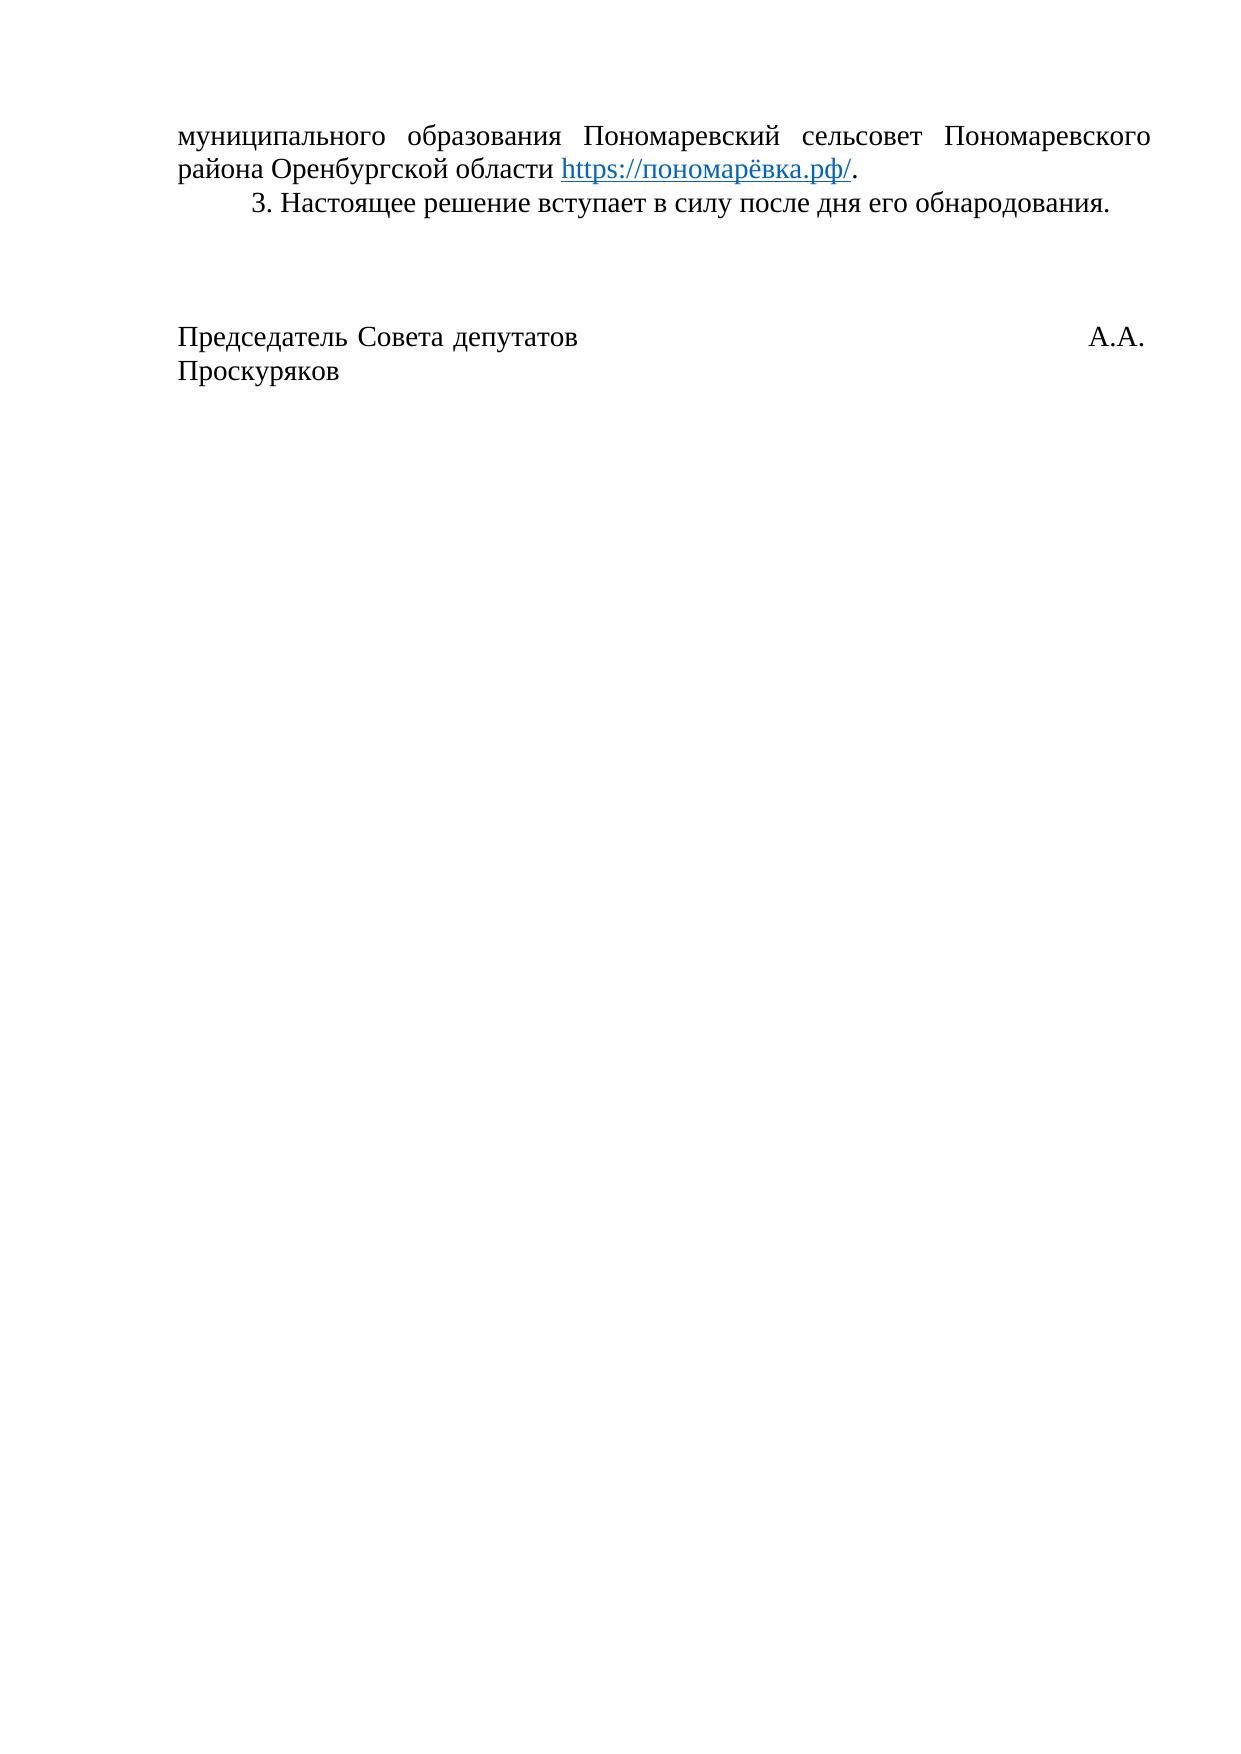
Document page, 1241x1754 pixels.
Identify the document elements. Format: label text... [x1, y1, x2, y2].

text Председатель Совета депутатов А.А. Проскуряков [177, 319, 1152, 386]
text 3. Настоящее решение вступает в силу после дня его обнародования. [177, 185, 1152, 219]
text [177, 118, 1152, 185]
